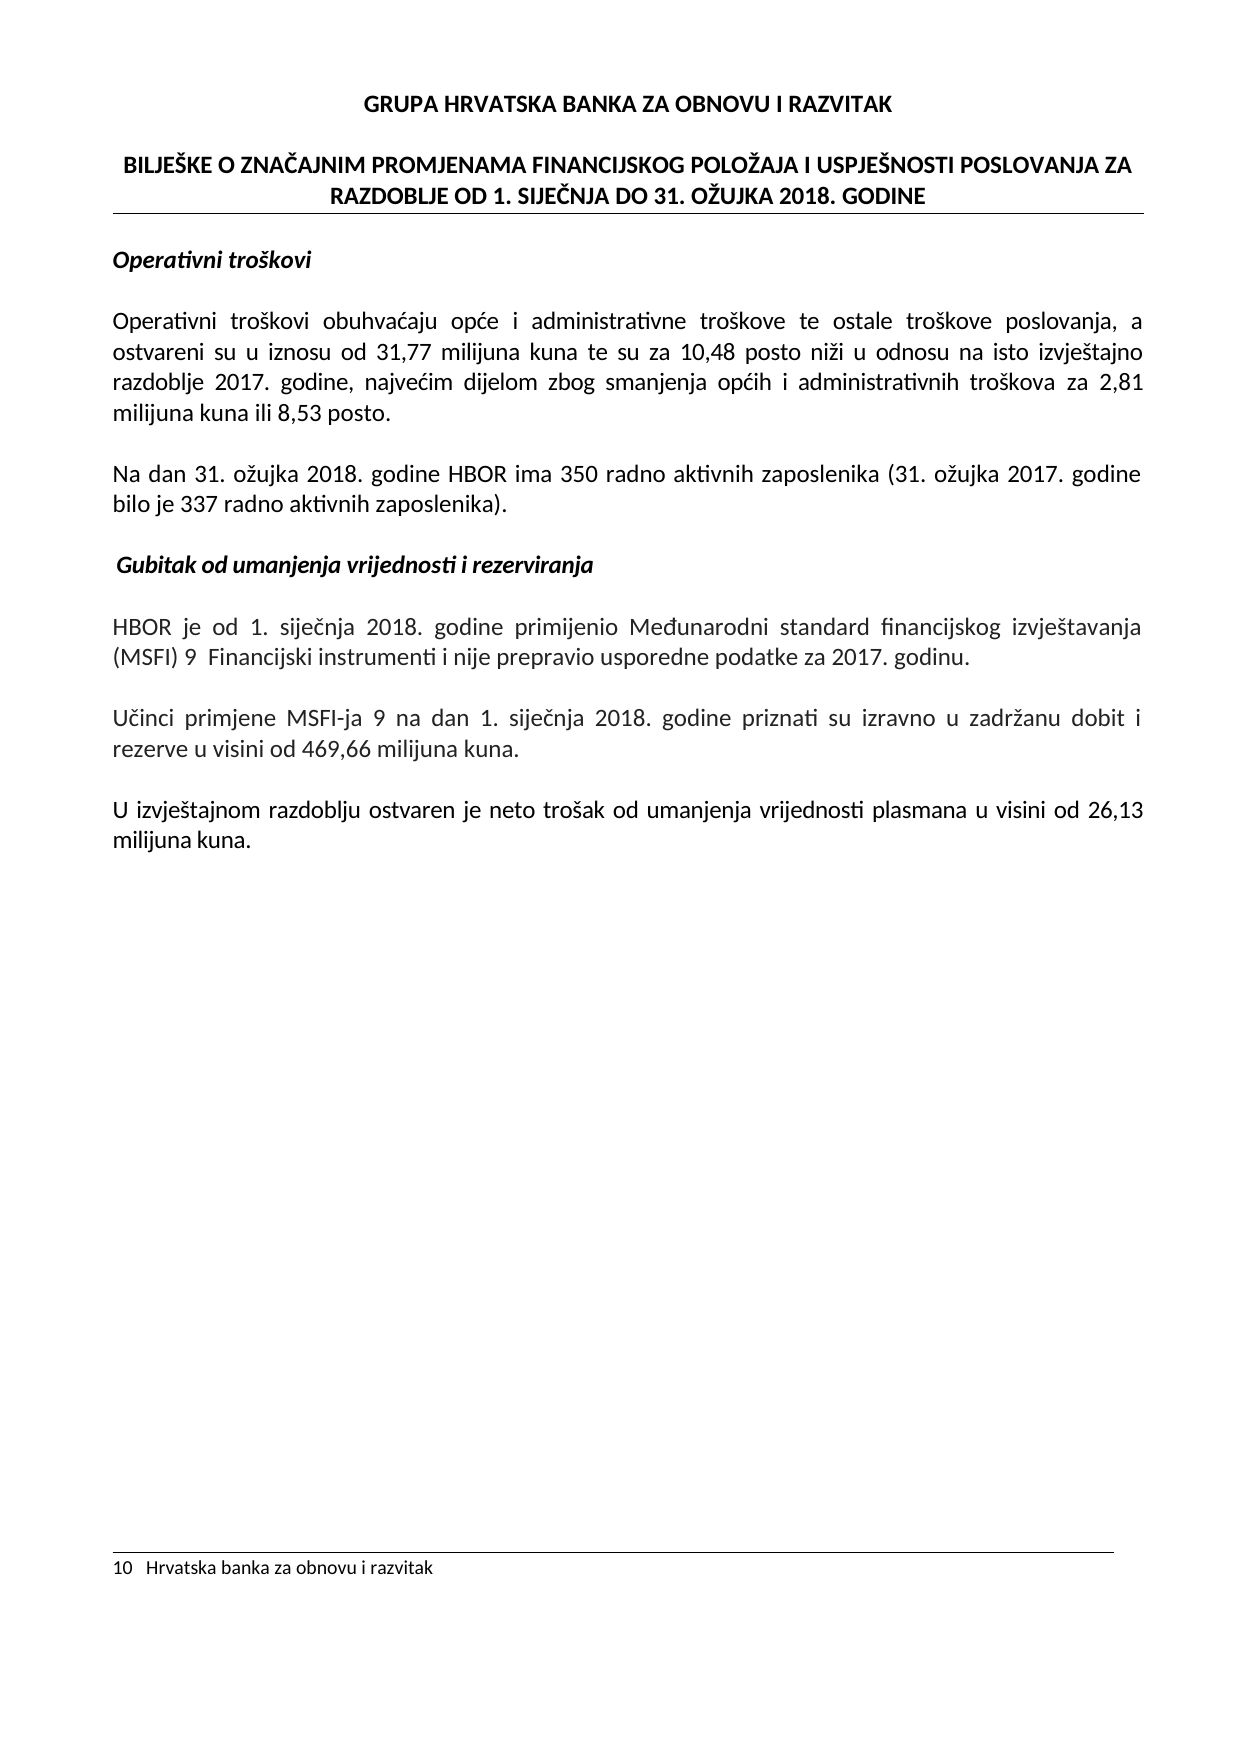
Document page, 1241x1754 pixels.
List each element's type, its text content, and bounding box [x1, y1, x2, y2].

text Operativni troškovi [112, 244, 1144, 275]
text U izvještajnom razdoblju ostvaren je neto trošak od umanjenja vrijednosti plasmana u visini od 26,13 milijuna kuna. [112, 794, 1144, 855]
text Na dan 31. ožujka 2018. godine HBOR ima 350 radno aktivnih zaposlenika (31. ožujka 2017. godine bilo je 337 radno aktivnih zaposlenika). [112, 458, 1144, 519]
text GRUPA HRVATSKA BANKA ZA OBNOVU I RAZVITAK [112, 89, 1144, 119]
text BILJEŠKE O ZNAČAJNIM PROMJENAMA FINANCIJSKOG POLOŽAJA I USPJEŠNOSTI POSLOVANJA ZA RAZDOBLJE OD 1. SIJEČNJA DO 31. OŽUJKA 2018. GODINE [112, 150, 1144, 214]
text HBOR je od 1. siječnja 2018. godine primijenio Međunarodni standard financijskog izvještavanja (MSFI) 9 Financijski instrumenti i nije prepravio usporedne podatke za 2017. godinu. [112, 611, 1144, 672]
text Operativni troškovi obuhvaćaju opće i administrativne troškove te ostale troškove poslovanja, a ostvareni su u iznosu od 31,77 milijuna kuna te su za 10,48 posto niži u odnosu na isto izvještajno razdoblje 2017. godine, najvećim dijelom zbog smanjenja općih i administrativnih troškova za 2,81 milijuna kuna ili 8,53 posto. [112, 305, 1144, 427]
text Gubitak od umanjenja vrijednosti i rezerviranja [68, 549, 1188, 580]
text Učinci primjene MSFI-ja 9 na dan 1. siječnja 2018. godine priznati su izravno u zadržanu dobit i rezerve u visini od 469,66 milijuna kuna. [112, 702, 1144, 763]
